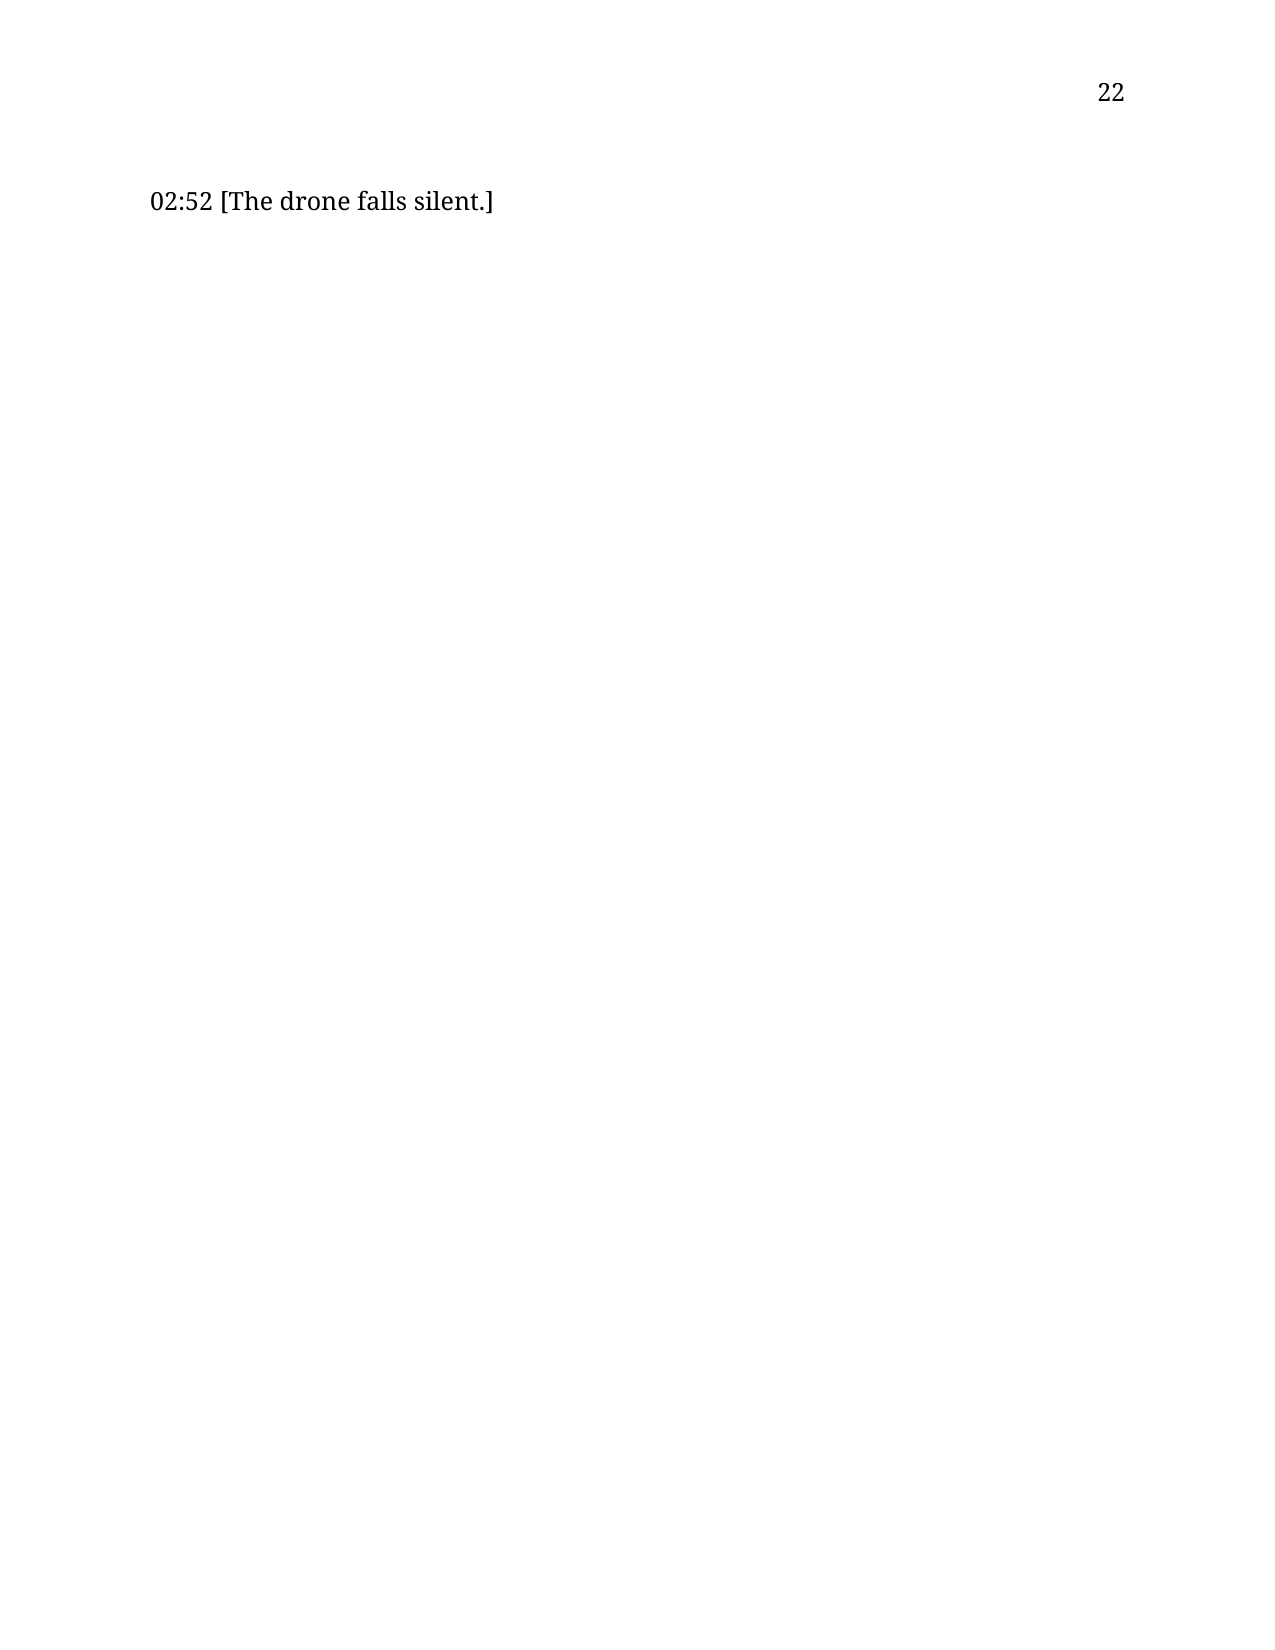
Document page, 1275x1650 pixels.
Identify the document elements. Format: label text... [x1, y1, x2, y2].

text 02:52 [The drone falls silent.] [150, 184, 1125, 218]
